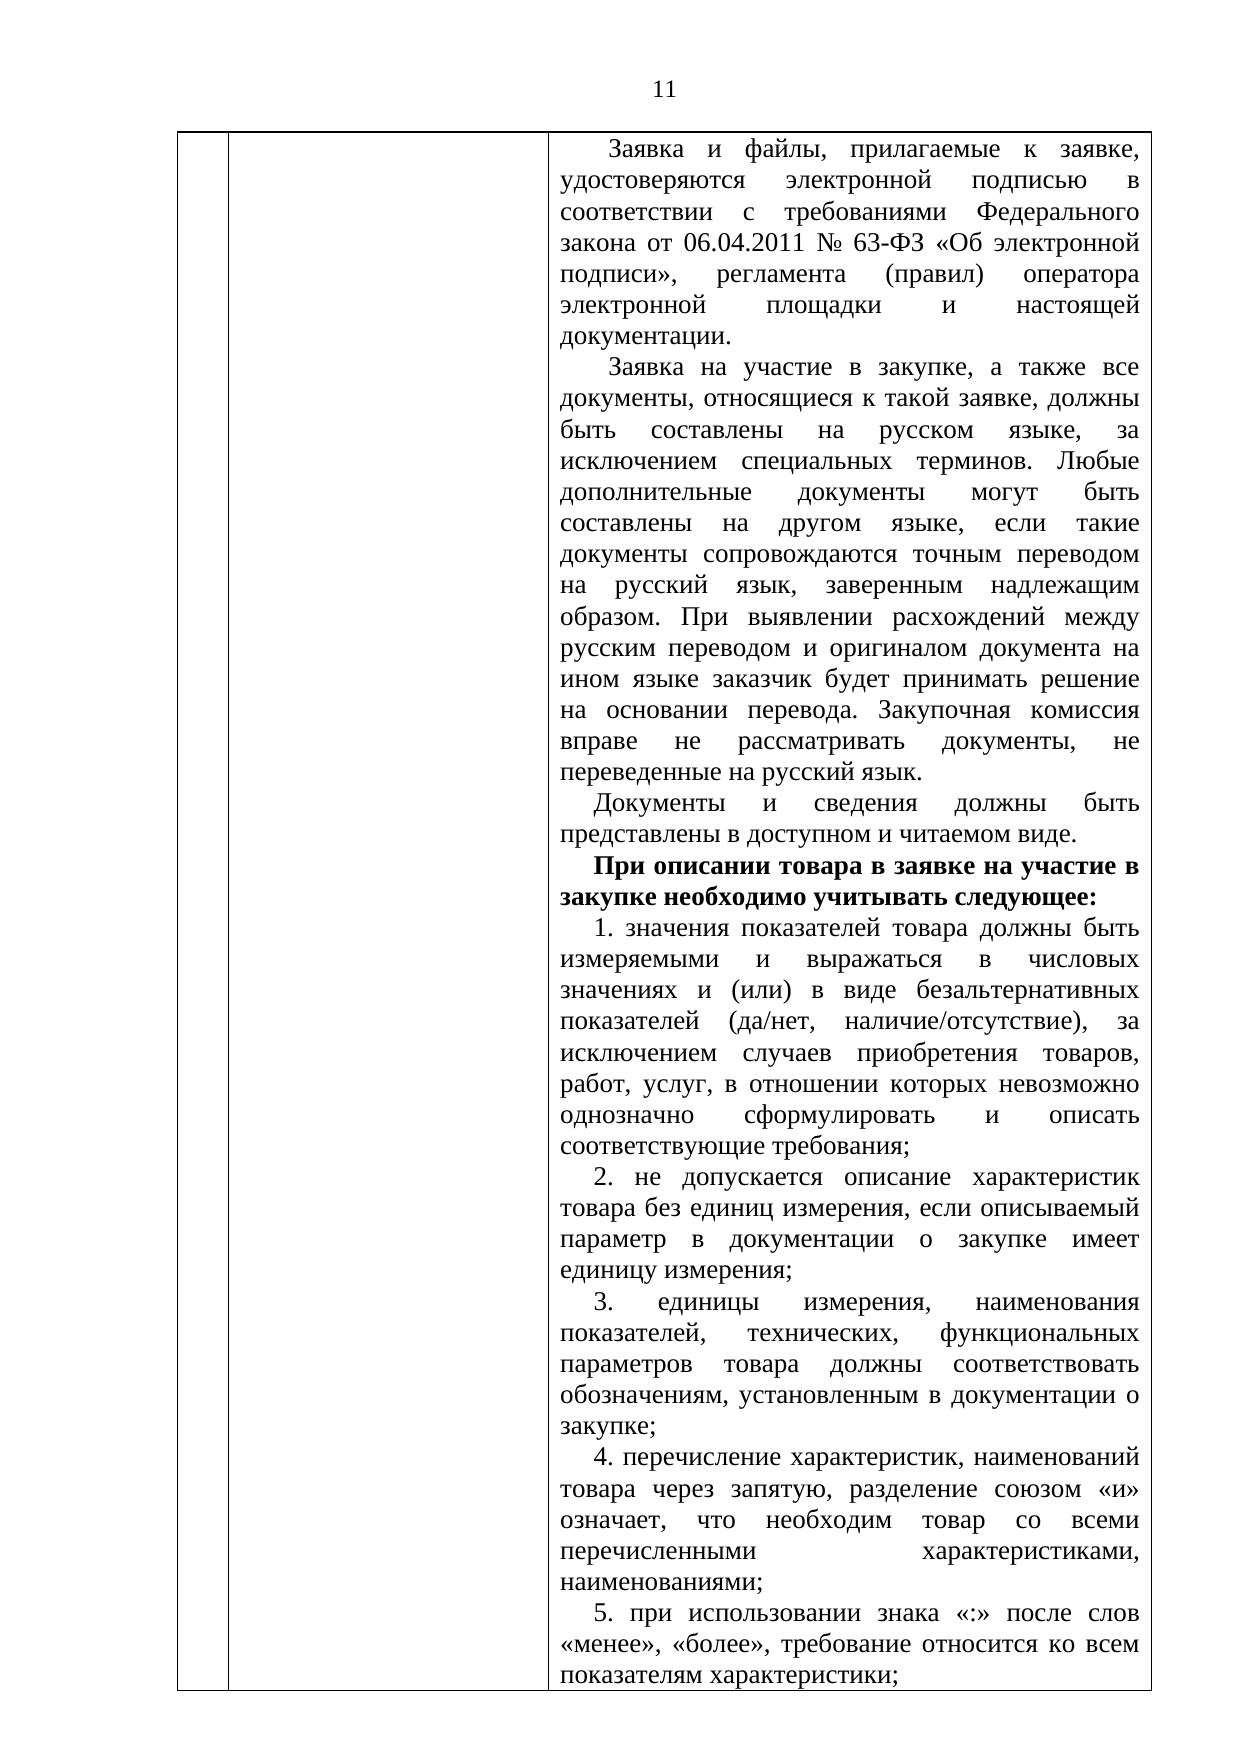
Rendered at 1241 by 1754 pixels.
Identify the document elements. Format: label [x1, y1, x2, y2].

table_cell [549, 133, 1151, 1690]
table_cell [229, 133, 548, 1690]
table_cell [178, 133, 228, 1690]
